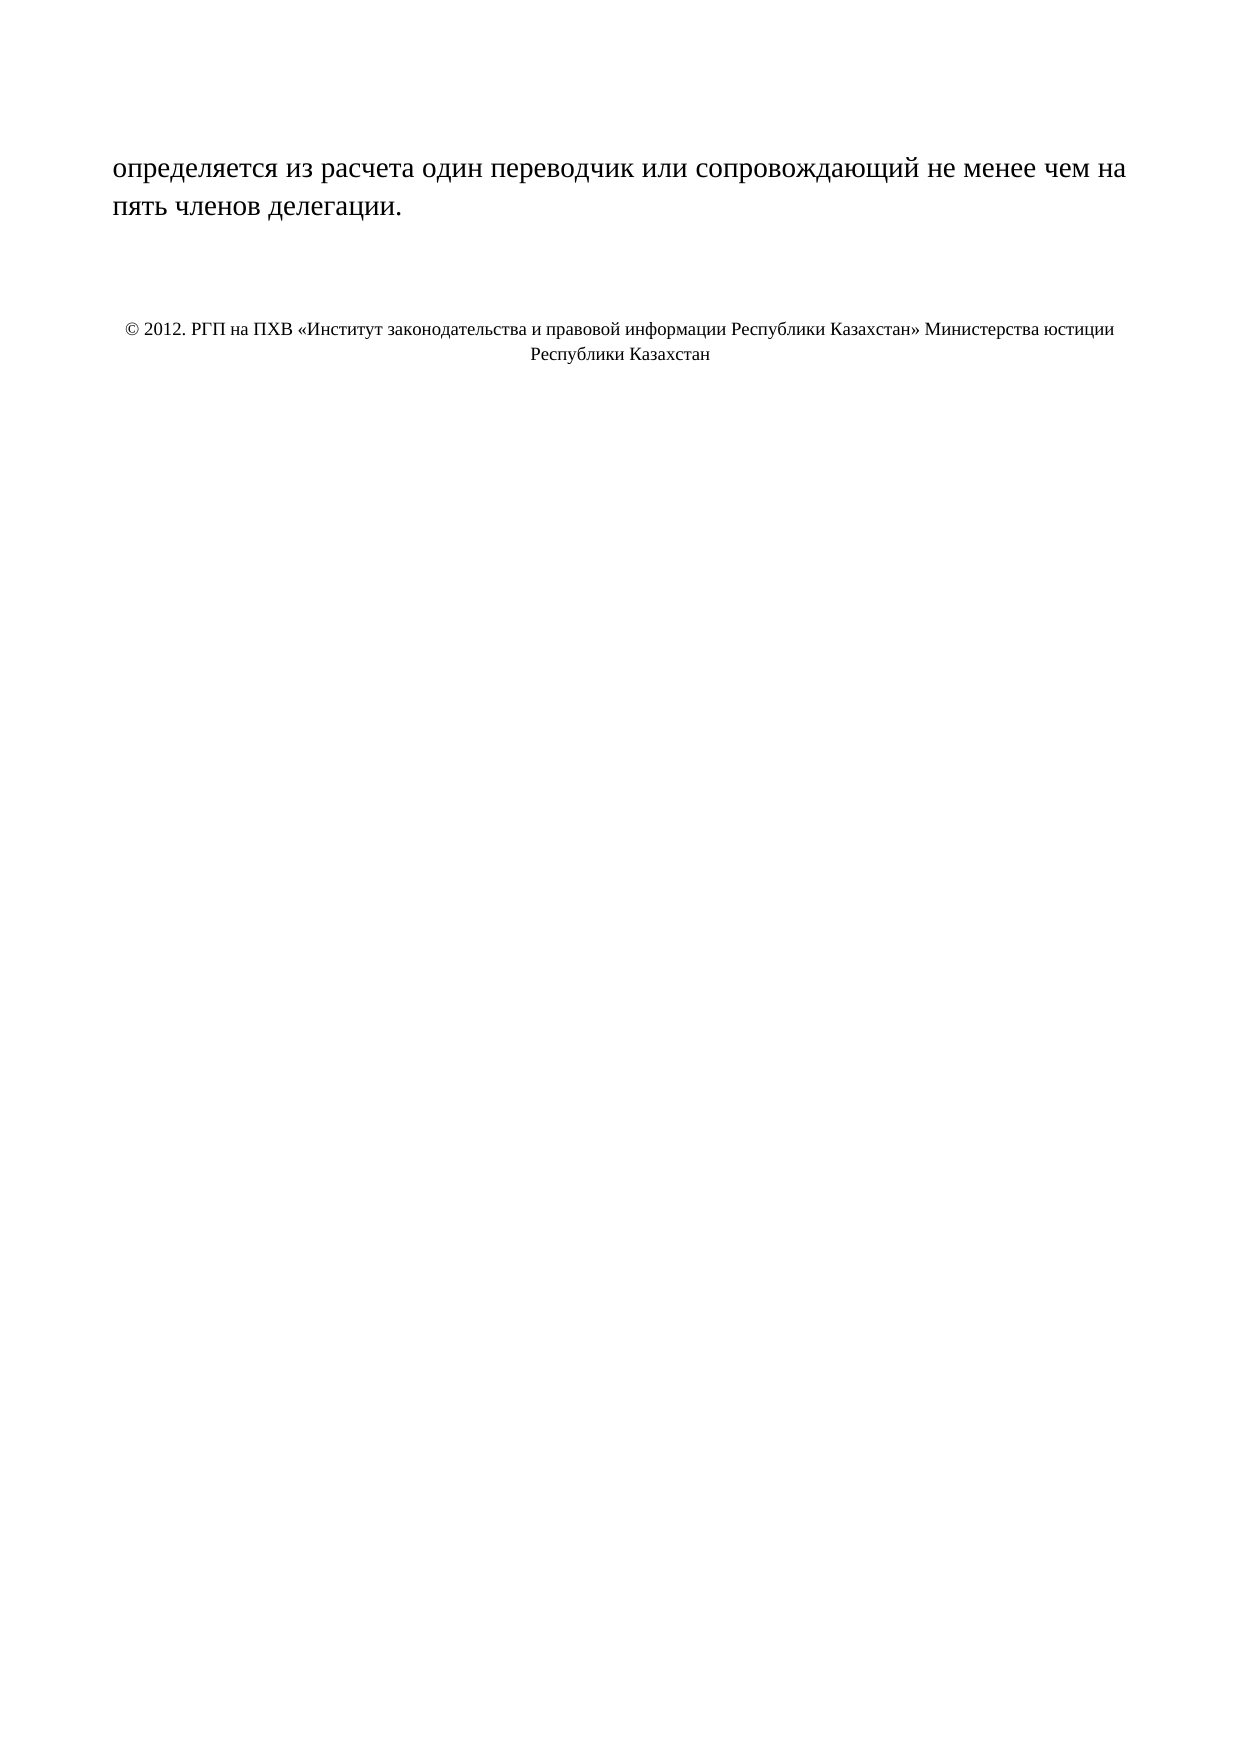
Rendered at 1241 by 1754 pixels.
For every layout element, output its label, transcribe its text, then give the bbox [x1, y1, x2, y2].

text © 2012. РГП на ПХВ «Институт законодательства и правовой информации Республики Казахстан» Министерства юстиции Республики Казахстан [112, 318, 1128, 364]
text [112, 150, 1128, 222]
